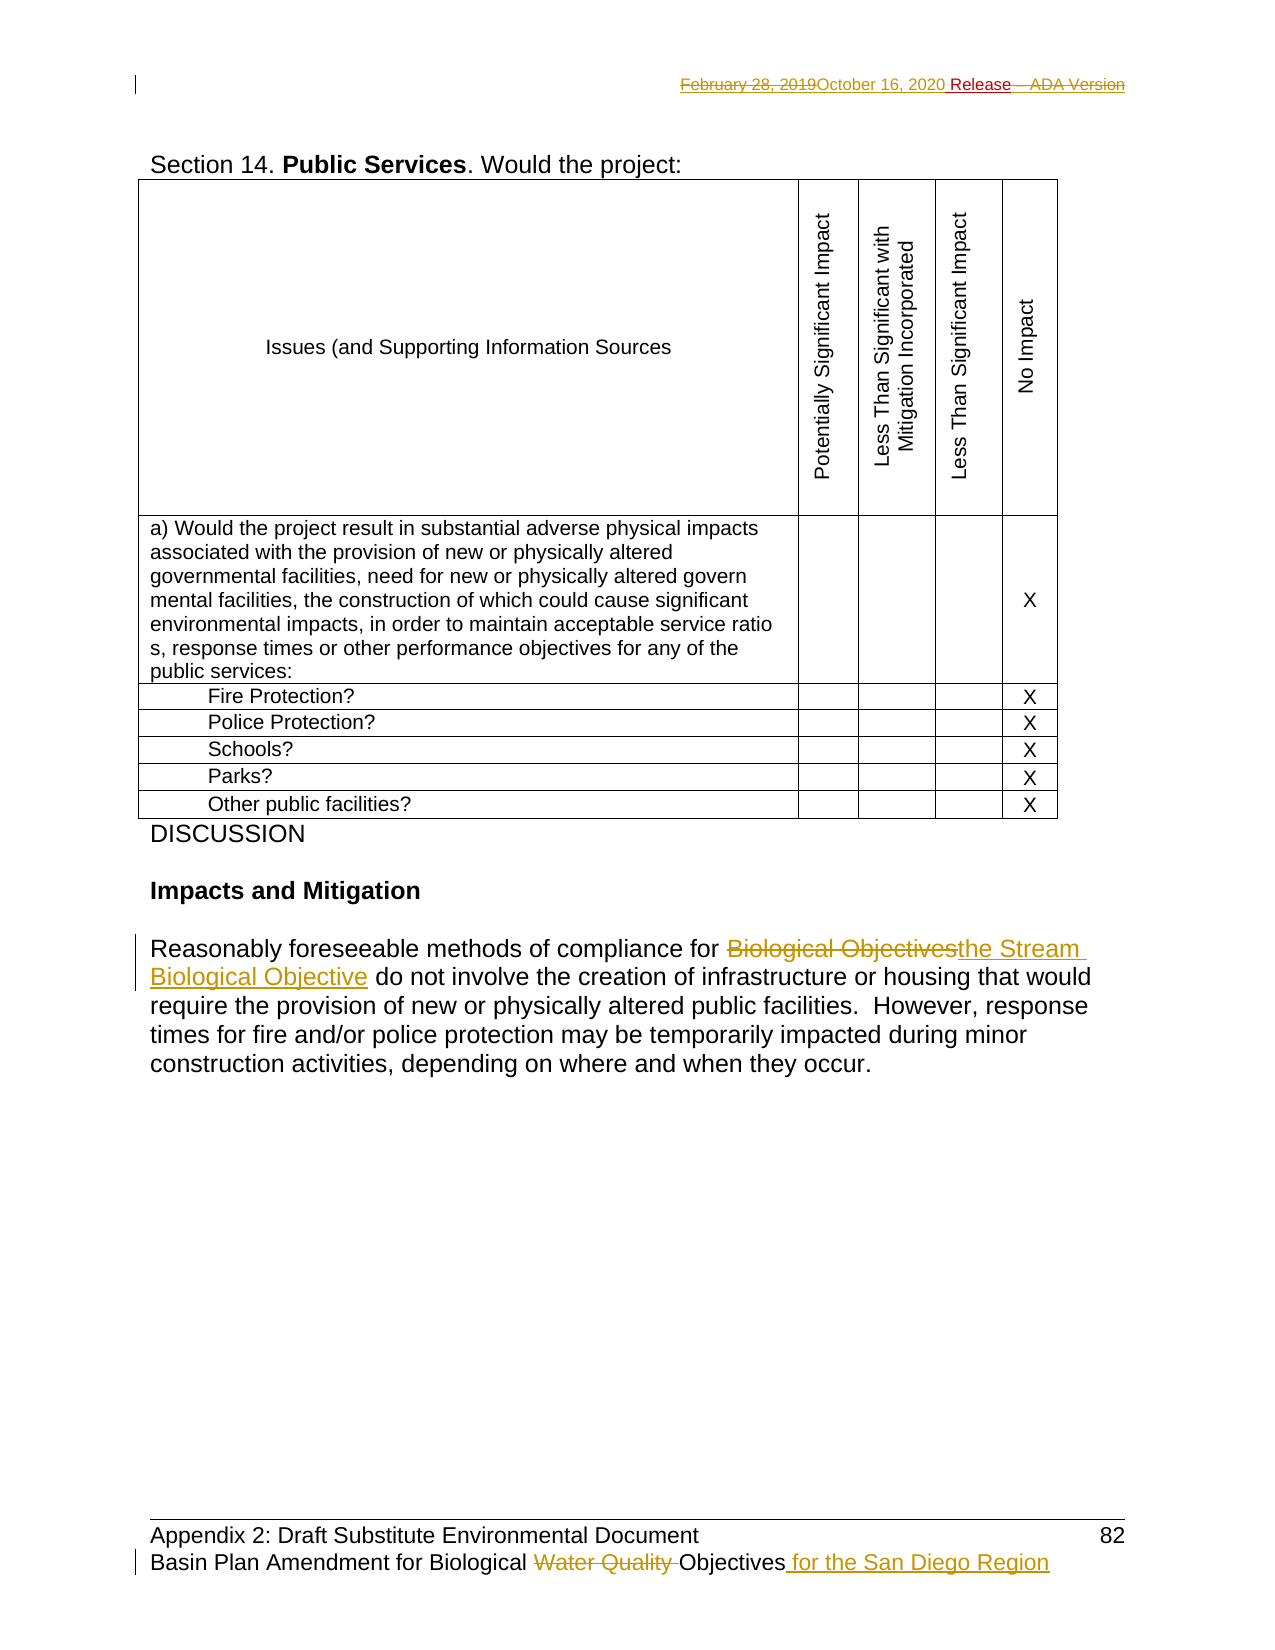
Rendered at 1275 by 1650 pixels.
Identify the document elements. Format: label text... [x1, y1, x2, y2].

table_cell X [1003, 684, 1057, 709]
table_cell [936, 737, 1002, 763]
table_header Issues (and Supporting Information Sources [139, 180, 798, 514]
text Impacts and Mitigation [150, 876, 1125, 905]
table_cell [799, 791, 858, 818]
table_cell [859, 737, 935, 763]
table_cell X [1003, 516, 1057, 683]
table_cell Police Protection? [139, 710, 798, 736]
table_header Potentially Significant Impact [799, 180, 858, 514]
table_cell [859, 516, 935, 683]
text Reasonably foreseeable methods of compliance for do not involve the creation of infrastructure or housing that would require the provision of new or physically altered public facilities. However, response times for fire and/or police protection may be temporarily impacted during minor construction activities, depending on where and when they occur. [150, 934, 1125, 1077]
text Section 14. Public Services. Would the project: [150, 150, 1125, 179]
table_cell [936, 516, 1002, 683]
table_cell [936, 764, 1002, 790]
table_cell [936, 791, 1002, 818]
table_header Less Than Significant with Mitigation Incorporated [859, 180, 935, 514]
table_header Less Than Significant Impact [936, 180, 1002, 514]
table_cell [799, 684, 858, 709]
table_cell X [1003, 791, 1057, 818]
table_cell X [1003, 710, 1057, 736]
table_cell [799, 764, 858, 790]
table_cell [799, 516, 858, 683]
table_cell X [1003, 737, 1057, 763]
table_cell [859, 791, 935, 818]
table_cell X [1003, 764, 1057, 790]
table_cell a) Would the project result in substantial adverse physical impacts associated with the provision of new or physically altered governmental facilities, need for new or physically altered govern mental facilities, the construction of which could cause significant environmental impacts, in order to maintain acceptable service ratio s, response times or other performance objectives for any of the public services: [139, 516, 798, 683]
table_cell Fire Protection? [139, 684, 798, 709]
table_cell [859, 764, 935, 790]
table_cell [859, 710, 935, 736]
table_cell [799, 710, 858, 736]
table_cell Other public facilities? [139, 791, 798, 818]
text DISCUSSION [150, 819, 1125, 847]
table_cell [936, 684, 1002, 709]
table_cell [799, 737, 858, 763]
table_cell Parks? [139, 764, 798, 790]
table_cell Schools? [139, 737, 798, 763]
table_cell [936, 710, 1002, 736]
table_header No Impact [1003, 180, 1057, 514]
table_cell [859, 684, 935, 709]
